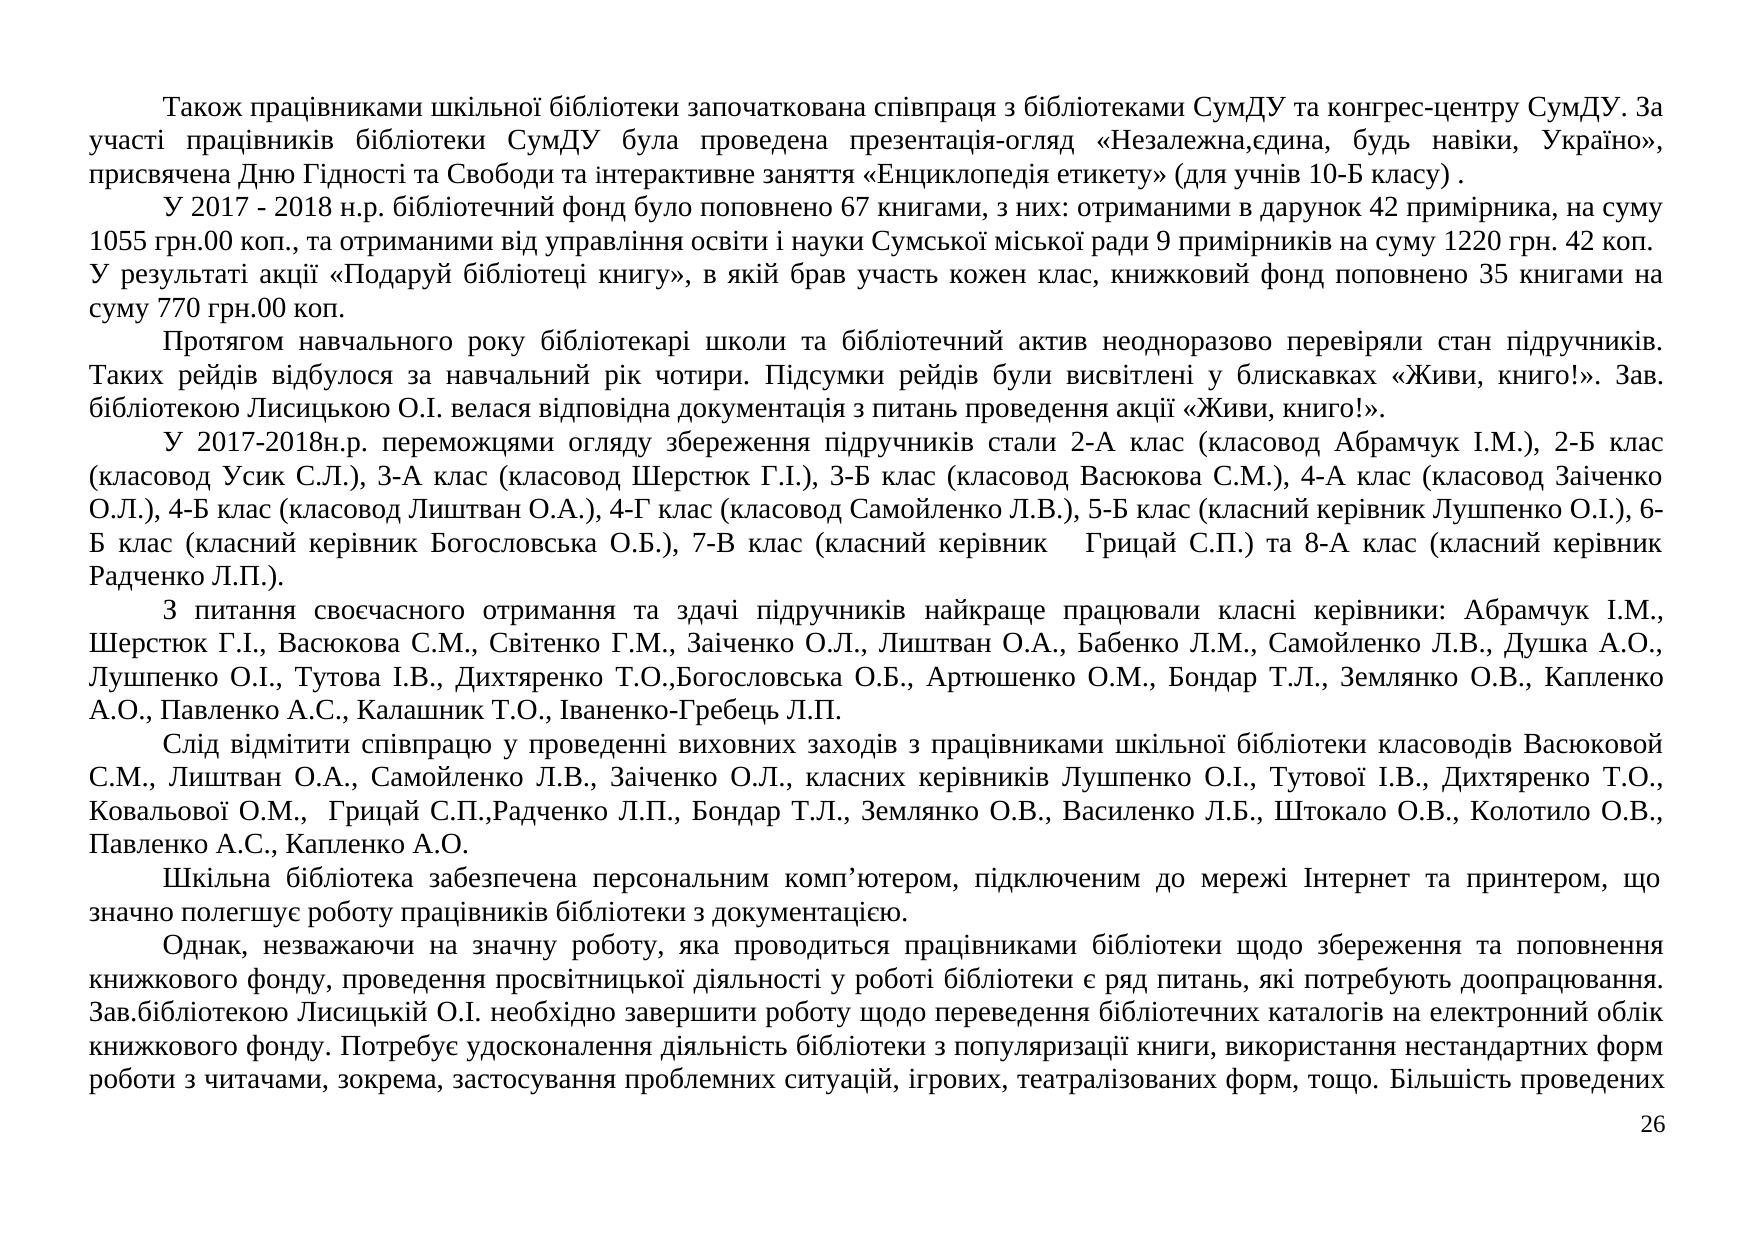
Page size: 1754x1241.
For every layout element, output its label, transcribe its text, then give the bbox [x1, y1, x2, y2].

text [89, 927, 1665, 1095]
text Слід відмітити співпрацю у проведенні виховних заходів з працівниками шкільної бібліотеки класоводів Васюковой С.М., Лиштван О.А., Самойленко Л.В., Заіченко О.Л., класних керівників Лушпенко О.І., Тутової І.В., Дихтяренко Т.О., Ковальової О.М., Грицай С.П.,Радченко Л.П., Бондар Т.Л., Землянко О.В., Василенко Л.Б., Штокало О.В., Колотило О.В., Павленко А.С., Капленко А.О. [89, 726, 1665, 860]
text У 2017-2018н.р. переможцями огляду збереження підручників стали 2-А клас (класовод Абрамчук І.М.), 2-Б клас (класовод Усик С.Л.), 3-А клас (класовод Шерстюк Г.І.), 3-Б клас (класовод Васюкова С.М.), 4-А клас (класовод Заіченко О.Л.), 4-Б клас (класовод Лиштван О.А.), 4-Г клас (класовод Самойленко Л.В.), 5-Б клас (класний керівник Лушпенко О.І.), 6-Б клас (класний керівник Богословська О.Б.), 7-В клас (класний керівник Грицай С.П.) та 8-А клас (класний керівник Радченко Л.П.). [89, 424, 1665, 592]
text У 2017 - 2018 н.р. бібліотечний фонд було поповнено 67 книгами, з них: отриманими в дарунок 42 примірника, на суму 1055 грн.00 коп., та отриманими від управління освіти і науки Сумської міської ради 9 примірників на суму 1220 грн. 42 коп. [89, 189, 1665, 256]
text У результаті акції «Подаруй бібліотеці книгу», в якій брав участь кожен клас, книжковий фонд поповнено 35 книгами на суму 770 грн.00 коп. [89, 256, 1665, 323]
text Протягом навчального року бібліотекарі школи та бібліотечний актив неодноразово перевіряли стан підручників. Таких рейдів відбулося за навчальний рік чотири. Підсумки рейдів були висвітлені у блискавках «Живи, книго!». Зав. бібліотекою Лисицькою О.І. велася вiдповiдна документація з питань проведення акції «Живи, книго!». [89, 323, 1665, 424]
text З питання своєчасного отримання та здачі підручників найкраще працювали класні керівники: Абрамчук І.М., Шерстюк Г.І., Васюкова С.М., Світенко Г.М., Заіченко О.Л., Лиштван О.А., Бабенко Л.М., Самойленко Л.В., Душка А.О., Лушпенко О.І., Тутова І.В., Дихтяренко Т.О.,Богословська О.Б., Артюшенко О.М., Бондар Т.Л., Землянко О.В., Капленко А.О., Павленко А.С., Калашник Т.О., Іваненко-Гребець Л.П. [89, 592, 1665, 726]
text Також працівниками шкільної бібліотеки започаткована співпраця з бібліотеками СумДУ та конгрес-центру СумДУ. За участі працівників бібліотеки СумДУ була проведена презентація-огляд «Незалежна,єдина, будь навіки, Україно», присвячена Дню Гідності та Свободи та інтерактивне заняття «Енциклопедія етикету» (для учнів 10-Б класу) . [89, 89, 1665, 189]
text Шкільна бiблiотека забезпечена персональним комп’ютером, підключеним до мережі Інтернет та принтером, що значно полегшує роботу працівників бібліотеки з документацією. [89, 860, 1662, 927]
